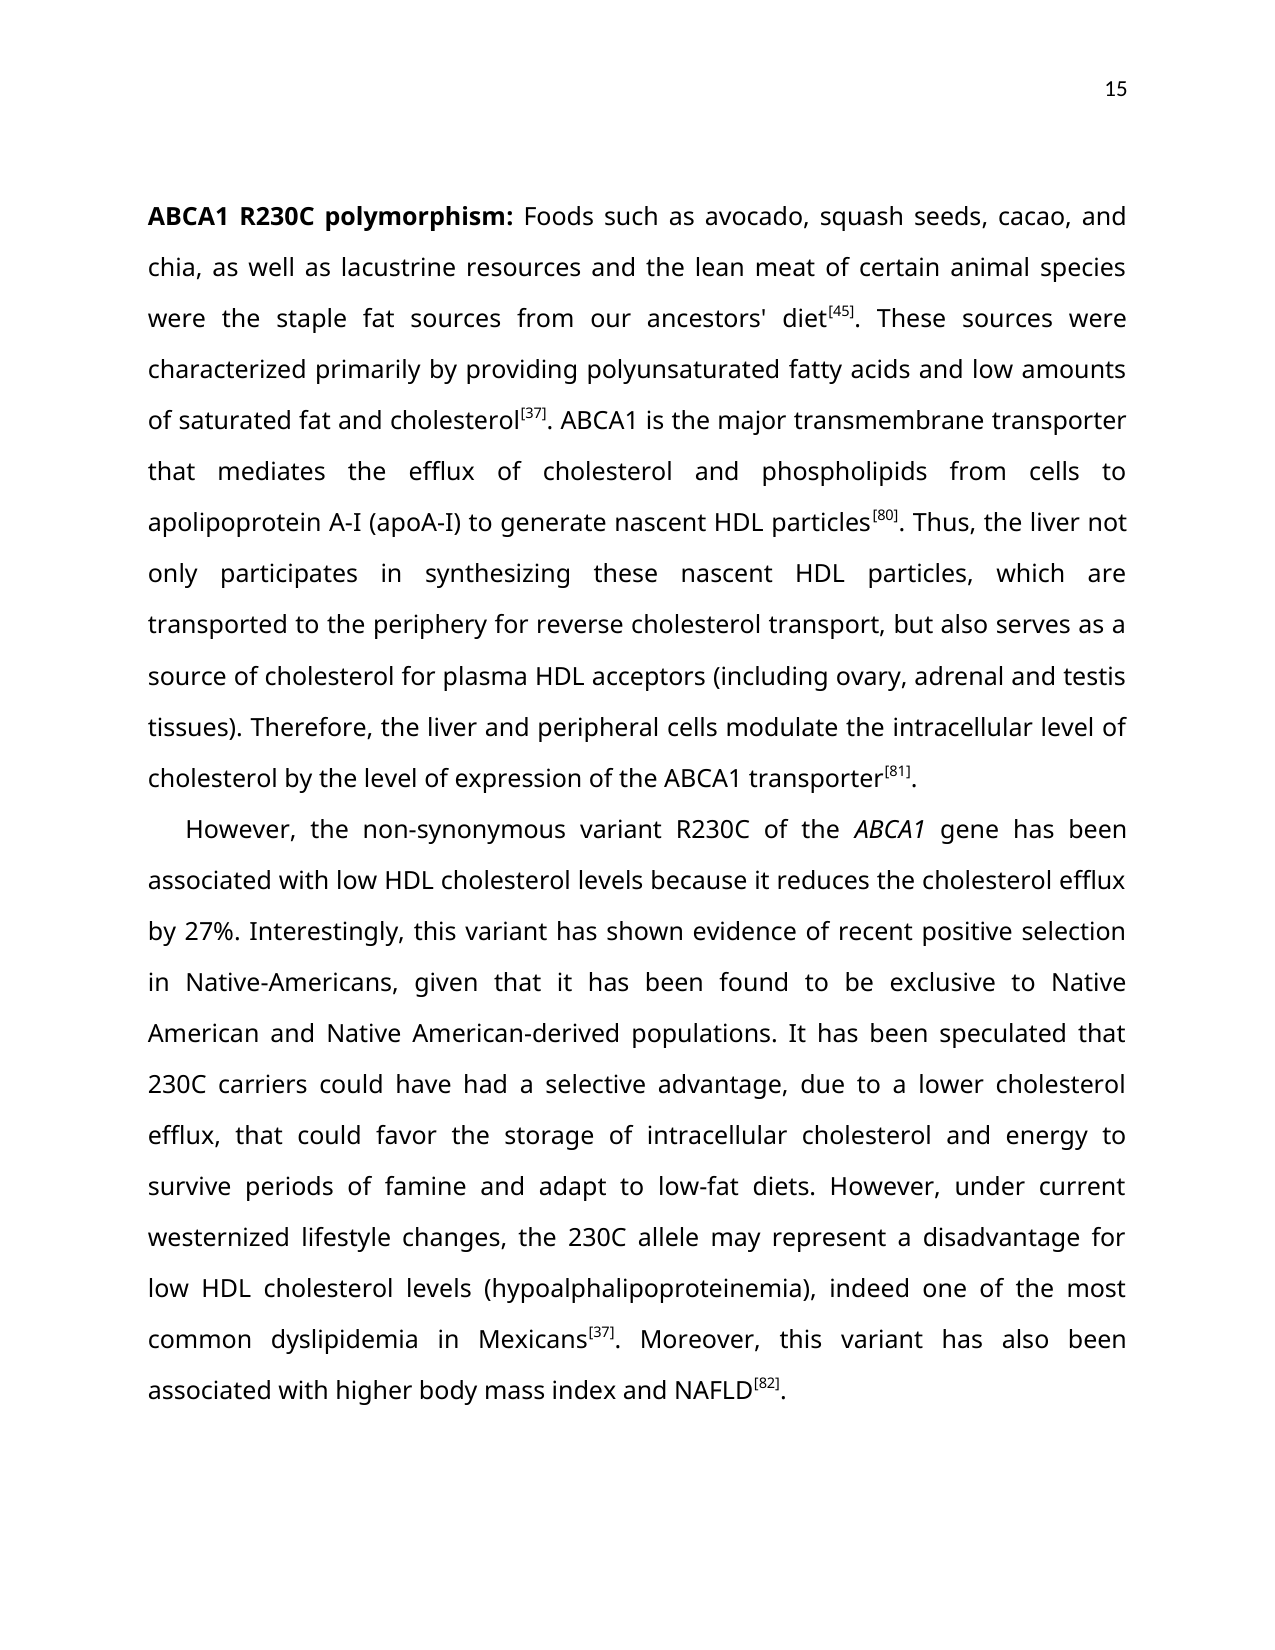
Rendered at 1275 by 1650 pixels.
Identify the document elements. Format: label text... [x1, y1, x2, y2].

text ABCA1 R230C polymorphism: Foods such as avocado, squash seeds, cacao, and chia, as well as lacustrine resources and the lean meat of certain animal species were the staple fat sources from our ancestors' diet[45]. These sources were characterized primarily by providing polyunsaturated fatty acids and low amounts of saturated fat and cholesterol[37]. ABCA1 is the major transmembrane transporter that mediates the efflux of cholesterol and phospholipids from cells to apolipoprotein A-I (apoA-I) to generate nascent HDL particles[80]. Thus, the liver not only participates in synthesizing these nascent HDL particles, which are transported to the periphery for reverse cholesterol transport, but also serves as a source of cholesterol for plasma HDL acceptors (including ovary, adrenal and testis tissues). Therefore, the liver and peripheral cells modulate the intracellular level of cholesterol by the level of expression of the ABCA1 transporter[81]. [148, 199, 1127, 794]
text However, the non-synonymous variant R230C of the ABCA1 gene has been associated with low HDL cholesterol levels because it reduces the cholesterol efflux by 27%. Interestingly, this variant has shown evidence of recent positive selection in Native-Americans, given that it has been found to be exclusive to Native American and Native American-derived populations. It has been speculated that 230C carriers could have had a selective advantage, due to a lower cholesterol efflux, that could favor the storage of intracellular cholesterol and energy to survive periods of famine and adapt to low-fat diets. However, under current westernized lifestyle changes, the 230C allele may represent a disadvantage for low HDL cholesterol levels (hypoalphalipoproteinemia), indeed one of the most common dyslipidemia in Mexicans[37]. Moreover, this variant has also been associated with higher body mass index and NAFLD[82]. [148, 811, 1127, 1407]
